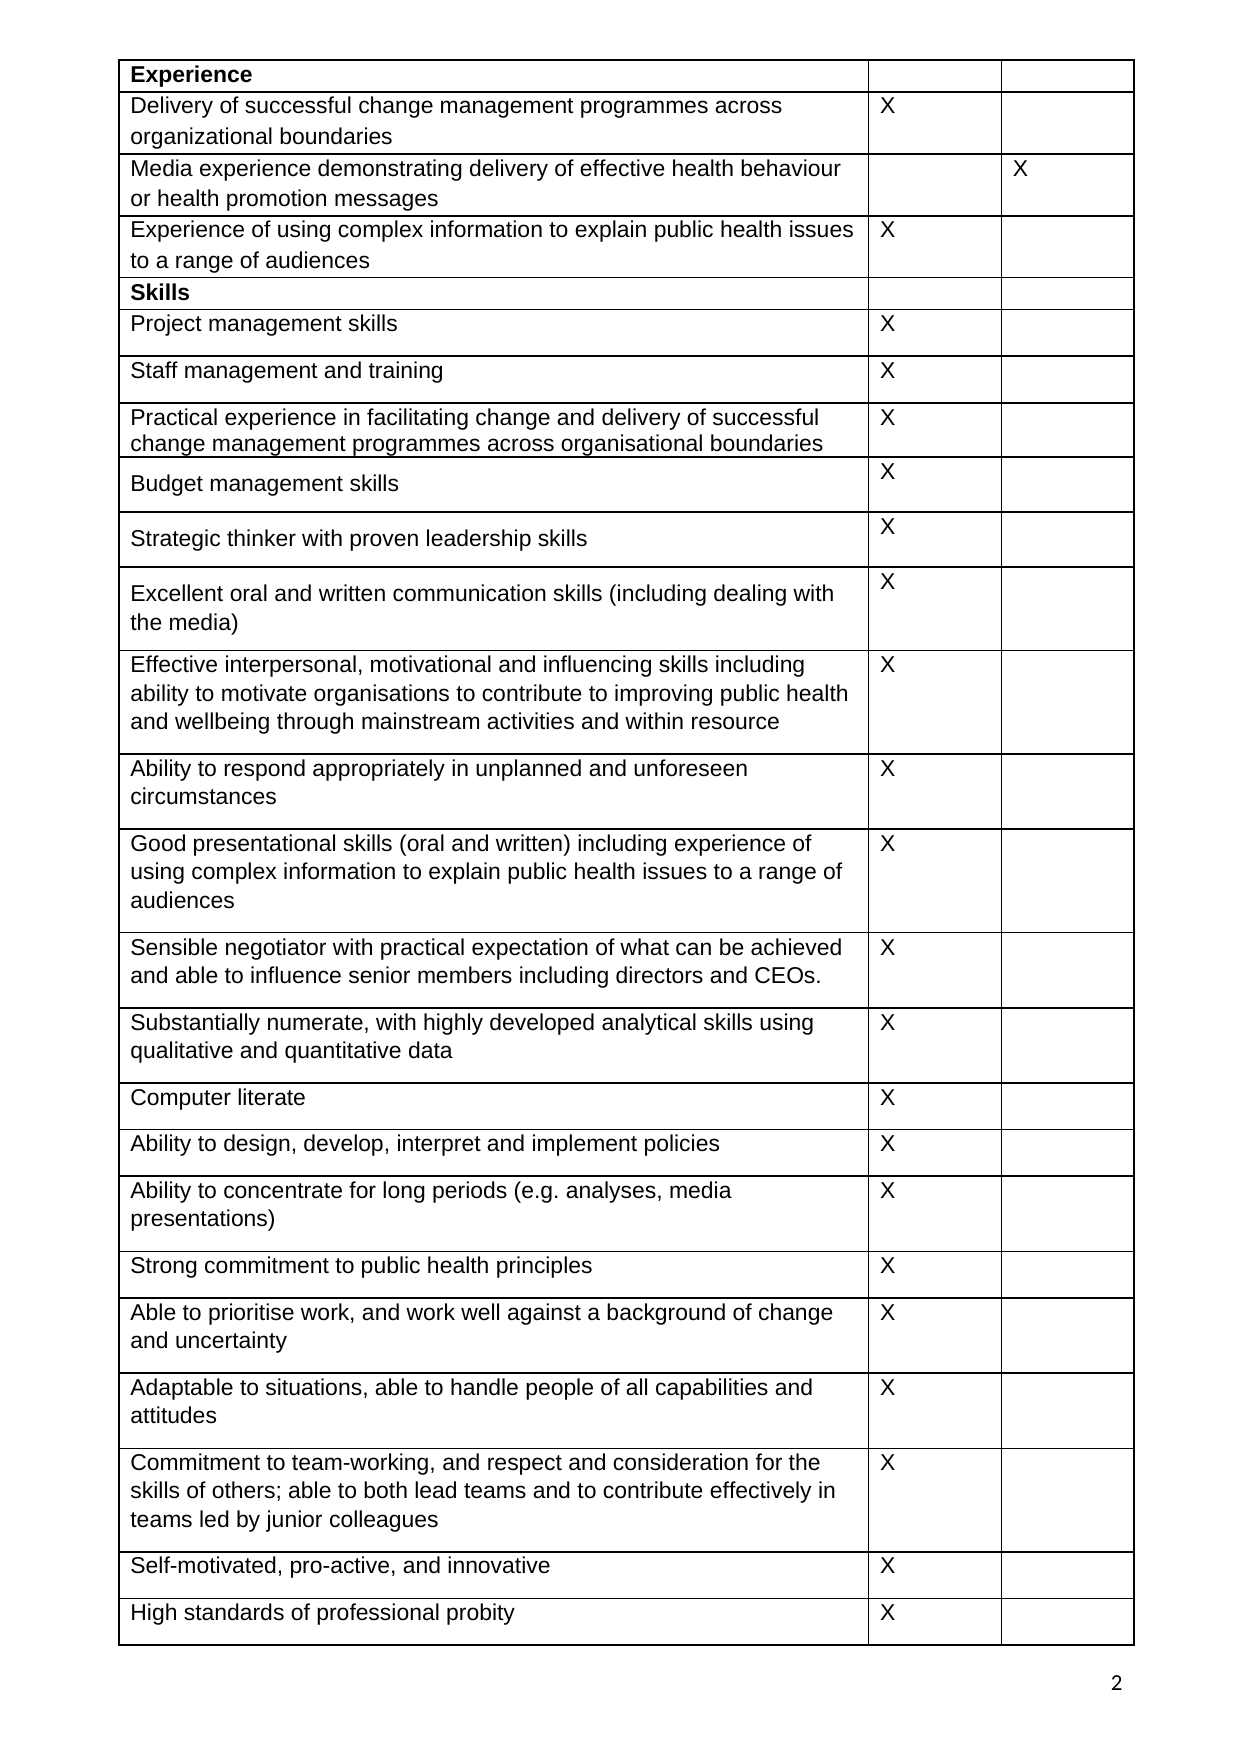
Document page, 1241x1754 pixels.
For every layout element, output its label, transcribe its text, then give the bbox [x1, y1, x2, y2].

table_cell X [869, 1009, 1001, 1082]
table_cell Computer literate [120, 1084, 868, 1129]
table_cell Adaptable to situations, able to handle people of all capabilities and attitudes [120, 1374, 868, 1447]
table_cell Skills [120, 278, 868, 309]
table_cell X [869, 404, 1001, 456]
table_cell X [869, 93, 1001, 153]
table_cell [1002, 1252, 1133, 1297]
table_cell [1002, 357, 1133, 402]
table_cell [1002, 1599, 1133, 1644]
table_cell [1002, 651, 1133, 753]
table_cell [1002, 1177, 1133, 1251]
table_cell X [869, 933, 1001, 1007]
table_cell [1002, 93, 1133, 153]
table_cell Ability to design, develop, interpret and implement policies [120, 1130, 868, 1175]
table_cell X [869, 1553, 1001, 1598]
table_cell Commitment to team-working, and respect and consideration for the skills of others; able to both lead teams and to contribute effectively in teams led by junior colleagues [120, 1449, 868, 1551]
table_cell Experience of using complex information to explain public health issues to a range of audiences [120, 217, 868, 277]
table_cell Strategic thinker with proven leadership skills [120, 513, 868, 566]
table_cell X [869, 1084, 1001, 1129]
table_cell Strong commitment to public health principles [120, 1252, 868, 1297]
table_cell X [869, 310, 1001, 355]
table_cell Good presentational skills (oral and written) including experience of using complex information to explain public health issues to a range of audiences [120, 830, 868, 932]
table_cell X [869, 1599, 1001, 1644]
table_cell X [869, 755, 1001, 828]
table_cell Project management skills [120, 310, 868, 355]
table_cell X [869, 1252, 1001, 1297]
table_cell X [869, 1449, 1001, 1551]
table_cell X [869, 1177, 1001, 1251]
table_cell Able to prioritise work, and work well against a background of change and uncertainty [120, 1299, 868, 1372]
table_header [869, 61, 1001, 91]
table_cell [1002, 513, 1133, 566]
table_cell High standards of professional probity [120, 1599, 868, 1644]
table_cell [1002, 217, 1133, 277]
table_cell X [869, 1299, 1001, 1372]
table_cell [1002, 755, 1133, 828]
table_cell Sensible negotiator with practical expectation of what can be achieved and able to influence senior members including directors and CEOs. [120, 933, 868, 1007]
table_cell Substantially numerate, with highly developed analytical skills using qualitative and quantitative data [120, 1009, 868, 1082]
table_cell Excellent oral and written communication skills (including dealing with the media) [120, 568, 868, 650]
table_cell Media experience demonstrating delivery of effective health behaviour or health promotion messages [120, 155, 868, 215]
table_cell X [869, 651, 1001, 753]
table_cell [1002, 830, 1133, 932]
table_cell Self-motivated, pro-active, and innovative [120, 1553, 868, 1598]
table_cell [1002, 404, 1133, 456]
table_cell X [869, 217, 1001, 277]
table_cell [1002, 1374, 1133, 1447]
table_cell X [1002, 155, 1133, 215]
table_cell [1002, 1553, 1133, 1598]
table_cell Effective interpersonal, motivational and influencing skills including ability to motivate organisations to contribute to improving public health and wellbeing through mainstream activities and within resource [120, 651, 868, 753]
table_cell Delivery of successful change management programmes across organizational boundaries [120, 93, 868, 153]
table_cell [1002, 933, 1133, 1007]
table_cell [1002, 1084, 1133, 1129]
table_cell [869, 155, 1001, 215]
table_cell [1002, 458, 1133, 511]
table_header Experience [120, 61, 868, 91]
table_cell X [869, 513, 1001, 566]
table_cell Ability to respond appropriately in unplanned and unforeseen circumstances [120, 755, 868, 828]
table_cell X [869, 1374, 1001, 1447]
table_cell X [869, 458, 1001, 511]
table_cell X [869, 830, 1001, 932]
table_cell X [869, 568, 1001, 650]
table_cell [1002, 310, 1133, 355]
table_cell [1002, 1449, 1133, 1551]
table_cell Budget management skills [120, 458, 868, 511]
table_header [1002, 61, 1133, 91]
table_cell [1002, 568, 1133, 650]
table_cell [1002, 1299, 1133, 1372]
table_cell Ability to concentrate for long periods (e.g. analyses, media presentations) [120, 1177, 868, 1251]
table_cell [1002, 1009, 1133, 1082]
table_cell [1002, 1130, 1133, 1175]
table_cell [869, 278, 1001, 309]
table_cell X [869, 357, 1001, 402]
table_cell Practical experience in facilitating change and delivery of successful change management programmes across organisational boundaries [120, 404, 868, 456]
table_cell [1002, 278, 1133, 309]
table_cell Staff management and training [120, 357, 868, 402]
table_cell X [869, 1130, 1001, 1175]
